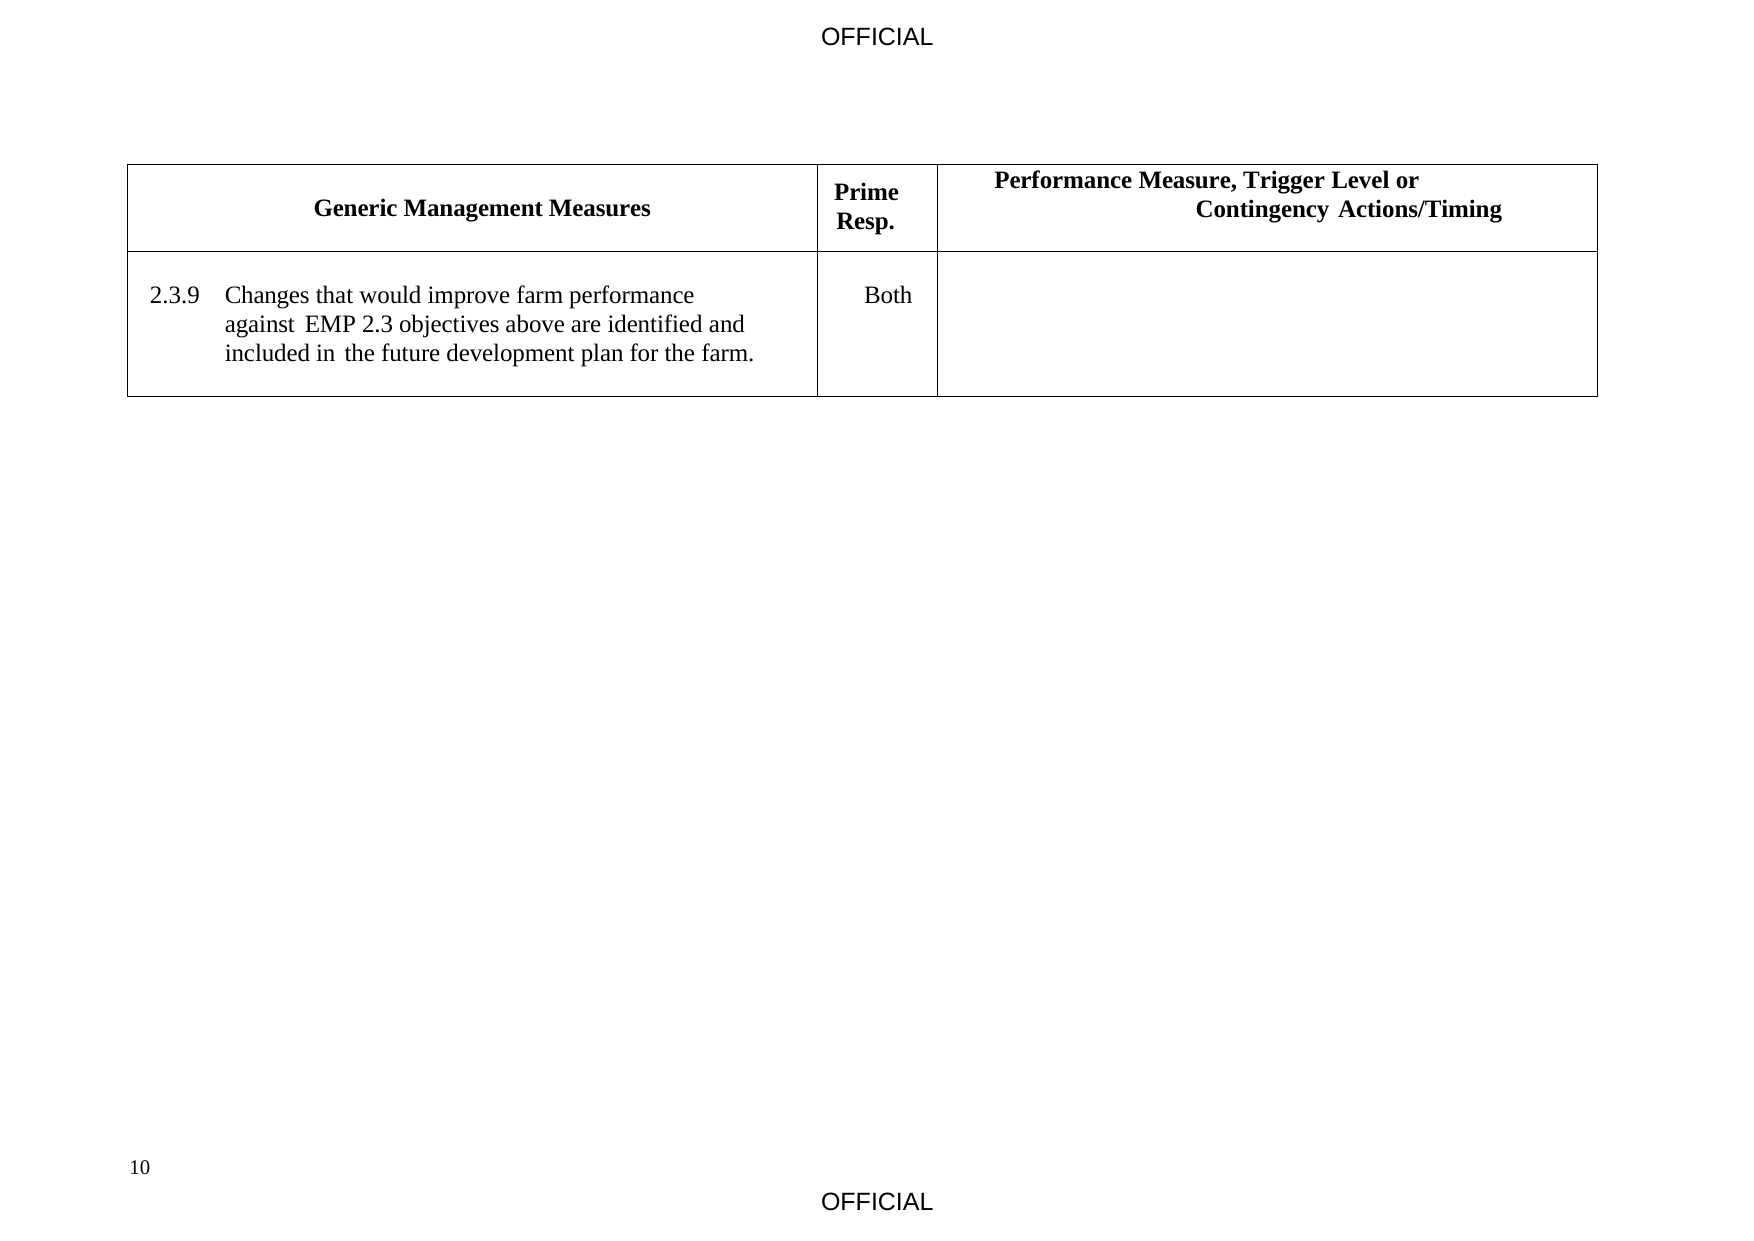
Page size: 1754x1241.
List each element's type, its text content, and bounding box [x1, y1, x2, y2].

table_header Performance Measure, Trigger Level or Contingency Actions/Timing [938, 165, 1597, 251]
table_header Prime Resp. [818, 165, 937, 251]
table_header Generic Management Measures [128, 165, 817, 251]
table_cell [938, 252, 1597, 396]
table_cell Both [818, 252, 937, 396]
table_cell 2.3.9 Changes that would improve farm performance against EMP 2.3 objectives above are identified and included in the future development plan for the farm. [128, 252, 817, 396]
